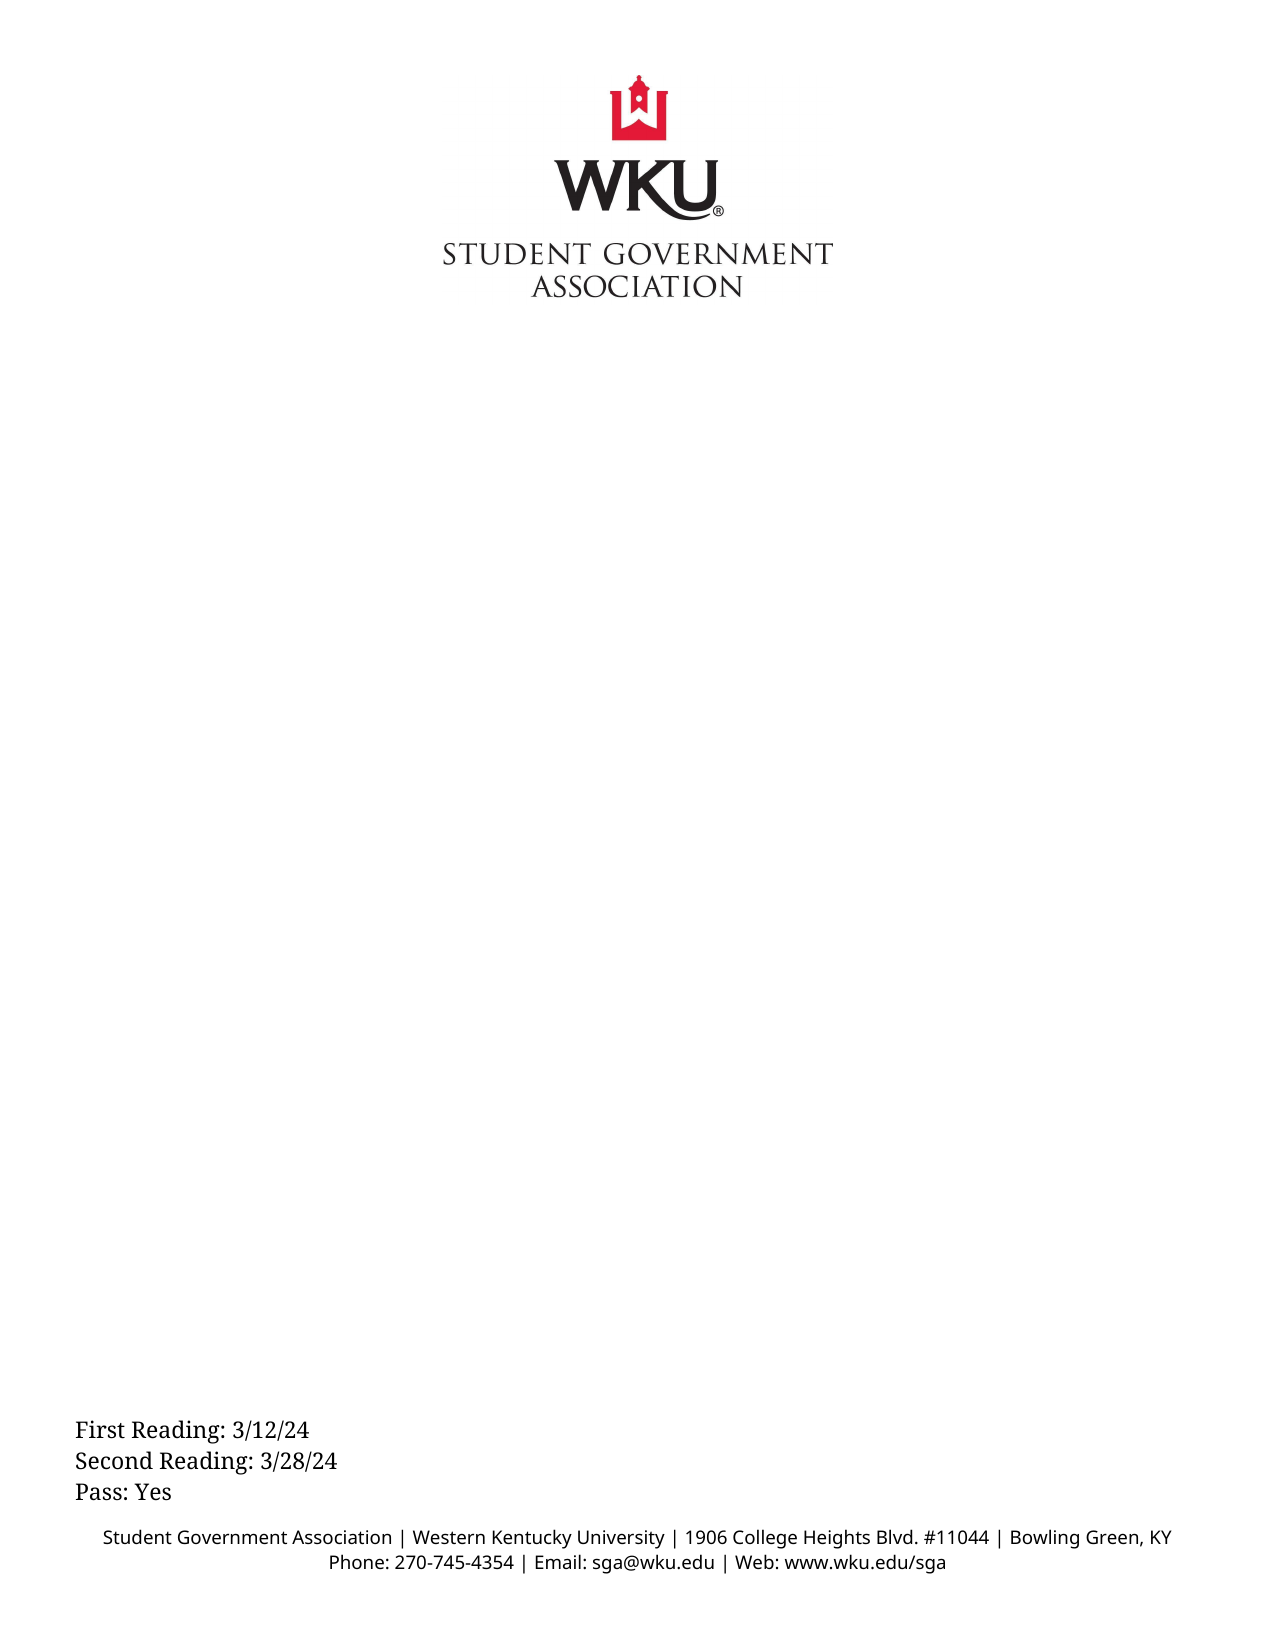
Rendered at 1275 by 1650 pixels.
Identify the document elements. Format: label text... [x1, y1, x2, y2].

text Pass: Yes [75, 1476, 1200, 1507]
picture [441, 75, 834, 305]
text First Reading: 3/12/24 [75, 1414, 1200, 1445]
text Second Reading: 3/28/24 [75, 1445, 1200, 1476]
